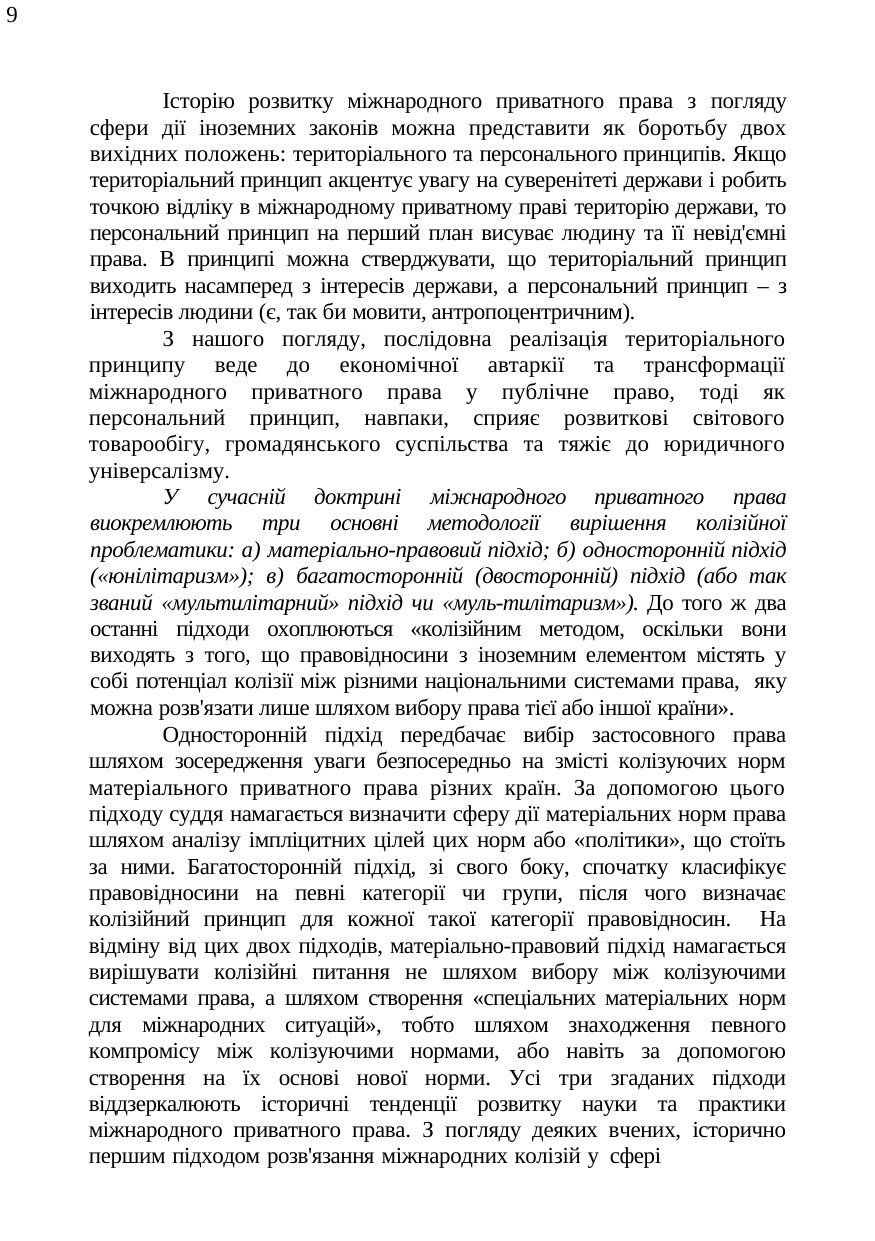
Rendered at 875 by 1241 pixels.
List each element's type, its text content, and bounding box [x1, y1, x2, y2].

text З нашого погляду, послідовна реалізація територіального принципу веде до економічної автаркії та трансформації міжнародного приватного права у публічне право, тоді як персональний принцип, навпаки, сприяє розвиткові світового товарообігу, громадянського суспільства та тяжіє до юридичного універсалізму. [89, 325, 786, 483]
text Односторонній підхід передбачає вибір застосовного права шляхом зосередження уваги безпосередньо на змісті колізуючих норм матеріального приватного права різних країн. За допомогою цього підходу суддя намагається визначити сферу дії матеріальних норм права шляхом аналізу імпліцитних цілей цих норм або «політики», що стоїть за ними. Багатосторонній підхід, зі свого боку, спочатку класифікує правовідносини на певні категорії чи групи, після чого визначає колізійний принцип для кожної такої категорії правовідносин. На відміну від цих двох підходів, матеріально-правовий підхід намагається вирішувати колізійні питання не шляхом вибору між колізуючими системами права, а шляхом створення «спеціальних матеріальних норм для міжнародних ситуацій», тобто шляхом знаходження певного компромісу між колізуючими нормами, або навіть за допомогою створення на їх основі нової норми. Усі три згаданих підходи віддзеркалюють історичні тенденції розвитку науки та практики міжнародного приватного права. З погляду деяких вчених, історично першим підходом розв'язання міжнародних колізій у сфері [89, 721, 786, 1169]
text Історію розвитку міжнародного приватного права з погляду сфери дії іноземних законів можна представити як боротьбу двох вихідних положень: територіального та персонального принципів. Якщо територіальний принцип акцентує увагу на суверенітеті держави і робить точкою відліку в міжнародному приватному праві територію держави, то персональний принцип на перший план висуває людину та її невід'ємні права. В принципі можна стверджувати, що територіальний принцип виходить насамперед з інтересів держави, а персональний принцип – з інтересів людини (є, так би мовити, антропоцентричним). [89, 87, 787, 324]
text У сучасній доктрині міжнародного приватного права виокремлюють три основні методології вирішення колізійної проблематики: а) матеріально-правовий підхід; б) односторонній підхід («юнілітаризм»); в) багатосторонній (двосторонній) підхід (або так званий «мультилітарний» підхід чи «муль-тилітаризм»). До того ж два останні підходи охоплюються «колізійним методом, оскільки вони виходять з того, що правовідносини з іноземним елементом містять у собі потенціал колізії між різними національними системами права, яку можна розв'язати лише шляхом вибору права тієї або іншої країни». [90, 483, 787, 720]
